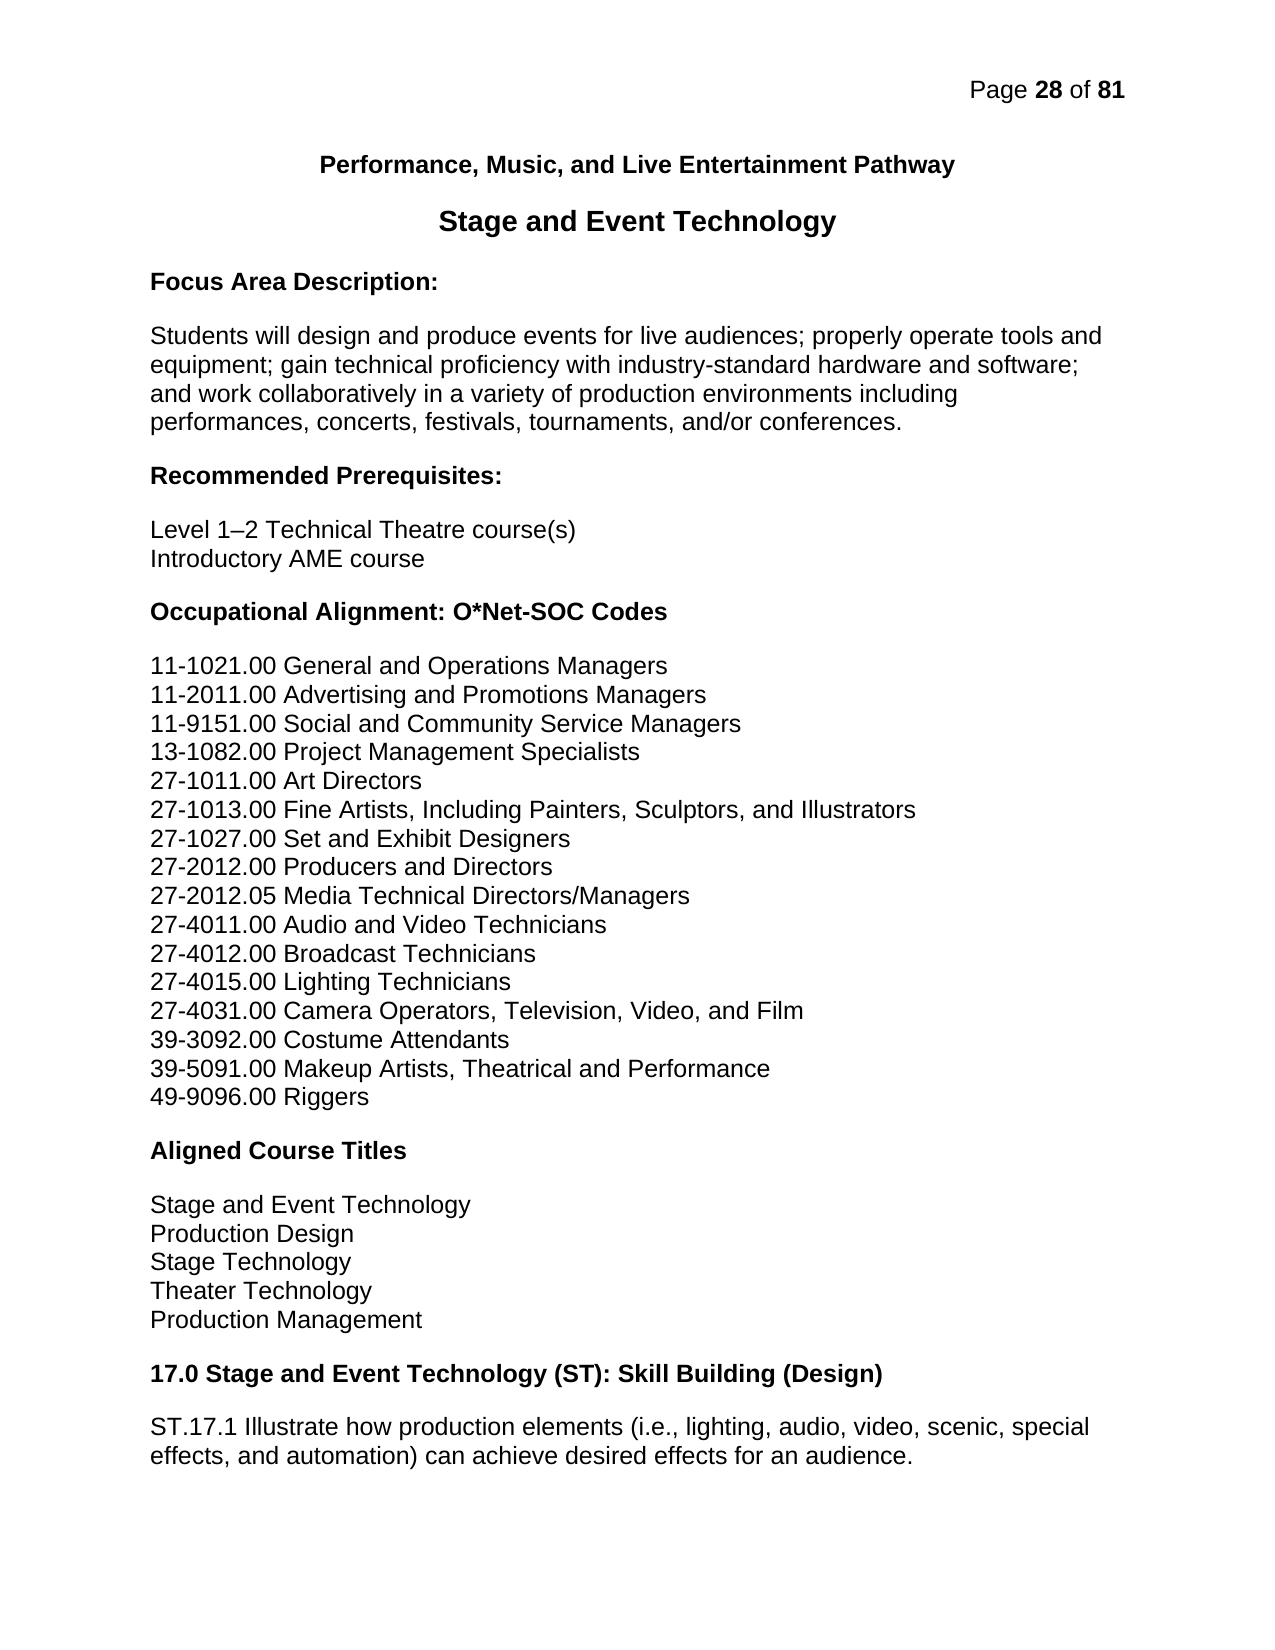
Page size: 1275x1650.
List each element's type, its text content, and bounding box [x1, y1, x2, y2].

text Focus Area Description: [150, 267, 1125, 296]
text Theater Technology [150, 1276, 1125, 1305]
text 27-4011.00 Audio and Video Technicians [150, 910, 1125, 938]
text 39-3092.00 Costume Attendants [150, 1025, 1125, 1053]
text Introductory AME course [150, 543, 1125, 572]
text 27-4031.00 Camera Operators, Television, Video, and Film [150, 996, 1125, 1025]
text 17.0 Stage and Event Technology (ST): Skill Building (Design) [150, 1358, 1125, 1387]
text 27-2012.00 Producers and Directors [150, 852, 1125, 881]
text 27-4015.00 Lighting Technicians [150, 967, 1125, 996]
text 11-2011.00 Advertising and Promotions Managers [150, 680, 1125, 708]
text 13-1082.00 Project Management Specialists [150, 737, 1125, 766]
text Occupational Alignment: O*Net-SOC Codes [150, 597, 1125, 626]
text Performance, Music, and Live Entertainment Pathway [150, 150, 1125, 179]
text ST.17.1 Illustrate how production elements (i.e., lighting, audio, video, scenic, special effects, and automation) can achieve desired effects for an audience. [150, 1412, 1125, 1470]
text Production Management [150, 1305, 1125, 1333]
text 49-9096.00 Riggers [150, 1082, 1125, 1111]
text 27-1027.00 Set and Exhibit Designers [150, 823, 1125, 852]
text 39-5091.00 Makeup Artists, Theatrical and Performance [150, 1053, 1125, 1082]
text Level 1–2 Technical Theatre course(s) [150, 515, 1125, 543]
text Stage and Event Technology [150, 1190, 1125, 1218]
text Aligned Course Titles [150, 1136, 1125, 1165]
text Production Design [150, 1218, 1125, 1247]
text 27-1011.00 Art Directors [150, 766, 1125, 795]
text 27-1013.00 Fine Artists, Including Painters, Sculptors, and Illustrators [150, 795, 1125, 823]
text 27-4012.00 Broadcast Technicians [150, 938, 1125, 967]
text Students will design and produce events for live audiences; properly operate tools and equipment; gain technical proficiency with industry-standard hardware and software; and work collaboratively in a variety of production environments including performances, concerts, festivals, tournaments, and/or conferences. [150, 321, 1125, 436]
text 11-1021.00 General and Operations Managers [150, 651, 1125, 680]
text Recommended Prerequisites: [150, 461, 1125, 490]
subtitle Stage and Event Technology [150, 204, 1125, 237]
text Stage Technology [150, 1247, 1125, 1276]
text 11-9151.00 Social and Community Service Managers [150, 708, 1125, 737]
text 27-2012.05 Media Technical Directors/Managers [150, 881, 1125, 910]
